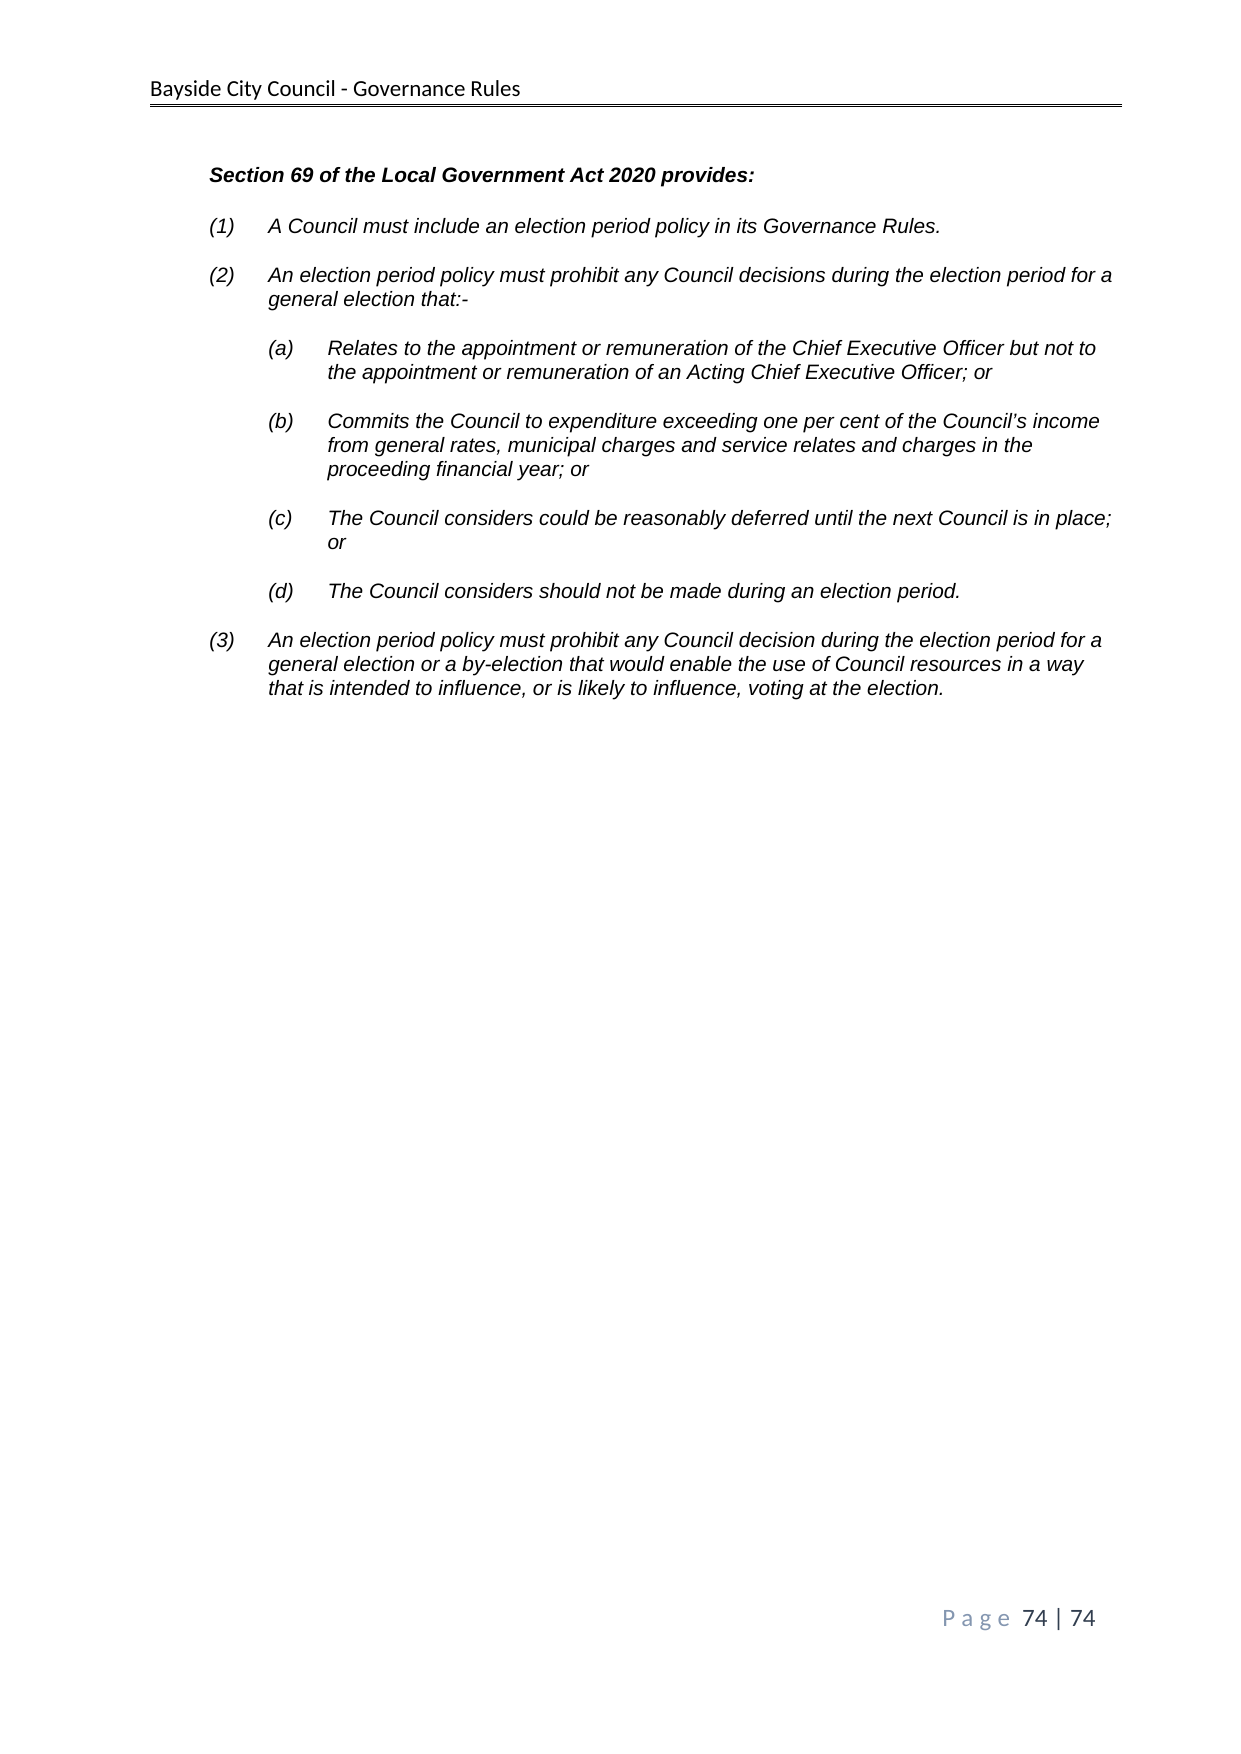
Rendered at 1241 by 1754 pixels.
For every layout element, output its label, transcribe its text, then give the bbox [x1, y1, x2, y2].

text Section 69 of the Local Government Act 2020 provides: [209, 163, 1122, 187]
list An election period policy must prohibit any Council decisions during the election period for a general election that:- [209, 263, 1122, 311]
list The Council considers should not be made during an election period. [268, 579, 1122, 603]
list Relates to the appointment or remuneration of the Chief Executive Officer but not to the appointment or remuneration of an Acting Chief Executive Officer; or [268, 336, 1122, 384]
list Commits the Council to expenditure exceeding one per cent of the Council’s income from general rates, municipal charges and service relates and charges in the proceeding financial year; or [268, 409, 1122, 481]
list An election period policy must prohibit any Council decision during the election period for a general election or a by-election that would enable the use of Council resources in a way that is intended to influence, or is likely to influence, voting at the election. [209, 628, 1122, 699]
list The Council considers could be reasonably deferred until the next Council is in place; or [268, 506, 1122, 554]
list A Council must include an election period policy in its Governance Rules. [209, 214, 1122, 238]
